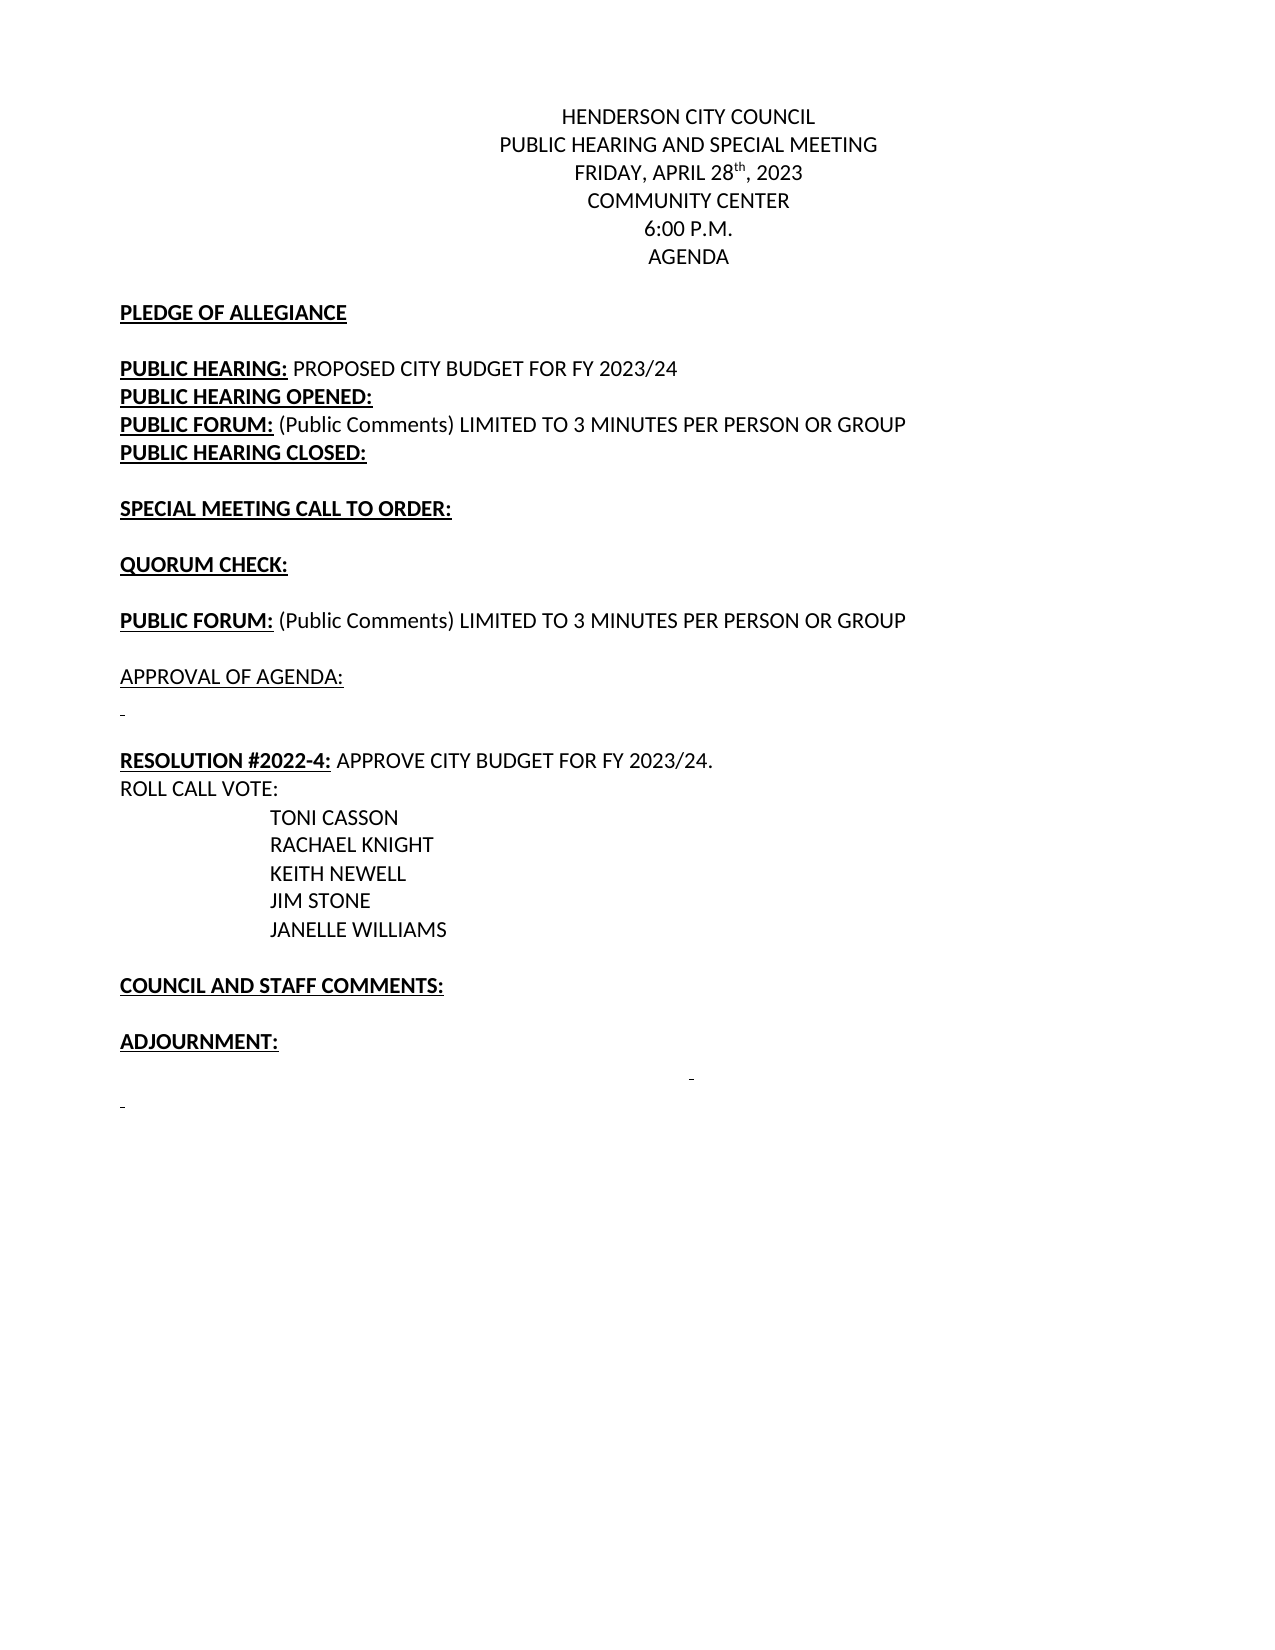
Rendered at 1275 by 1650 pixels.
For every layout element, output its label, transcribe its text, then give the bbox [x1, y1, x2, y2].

text COUNCIL STAFF COMMENTS: [120, 971, 1257, 999]
text CALL VOTE: [120, 774, 1257, 803]
text PUBLIC FORUM: (Public Comments) LIMITED TO 3 MINUTES PERSON OR GROUP [120, 606, 1257, 634]
text SPECIAL MEETING CALL TO ORDER: [120, 494, 1257, 522]
text APPROVAL OF AGENDA: [120, 662, 1257, 691]
text AGENDA [120, 242, 1257, 270]
text PUBLIC HEARING: PROPOSED BUDGET FOR FY 2023/24 [120, 354, 1257, 382]
text PUBLIC HEARING SPECIAL MEETING [120, 130, 1257, 158]
text PLEDGE OF ALLEGIANCE [120, 298, 1257, 326]
text JANELLE WILLIAMS [120, 915, 1257, 943]
text COUNCIL [120, 102, 1257, 130]
text ADJOURNMENT: [120, 1027, 1257, 1055]
text PUBLIC HEARING OPENED: [120, 382, 1257, 410]
text TONI CASSON [120, 803, 1257, 831]
text JIM STONE [120, 887, 1257, 915]
text COMMUNITY CENTER [120, 186, 1257, 214]
text KEITH NEWELL [120, 859, 1257, 887]
text PUBLIC FORUM: (Public Comments) LIMITED TO 3 MINUTES PERSON OR GROUP [120, 410, 1257, 438]
text QUORUM CHECK: [120, 550, 1257, 578]
text RESOLUTION #2022-4: APPROVE BUDGET FOR FY 2023/24. [120, 747, 1257, 774]
text PUBLIC HEARING CLOSED: [120, 438, 1257, 466]
text RACHAEL KNIGHT [120, 831, 1257, 859]
